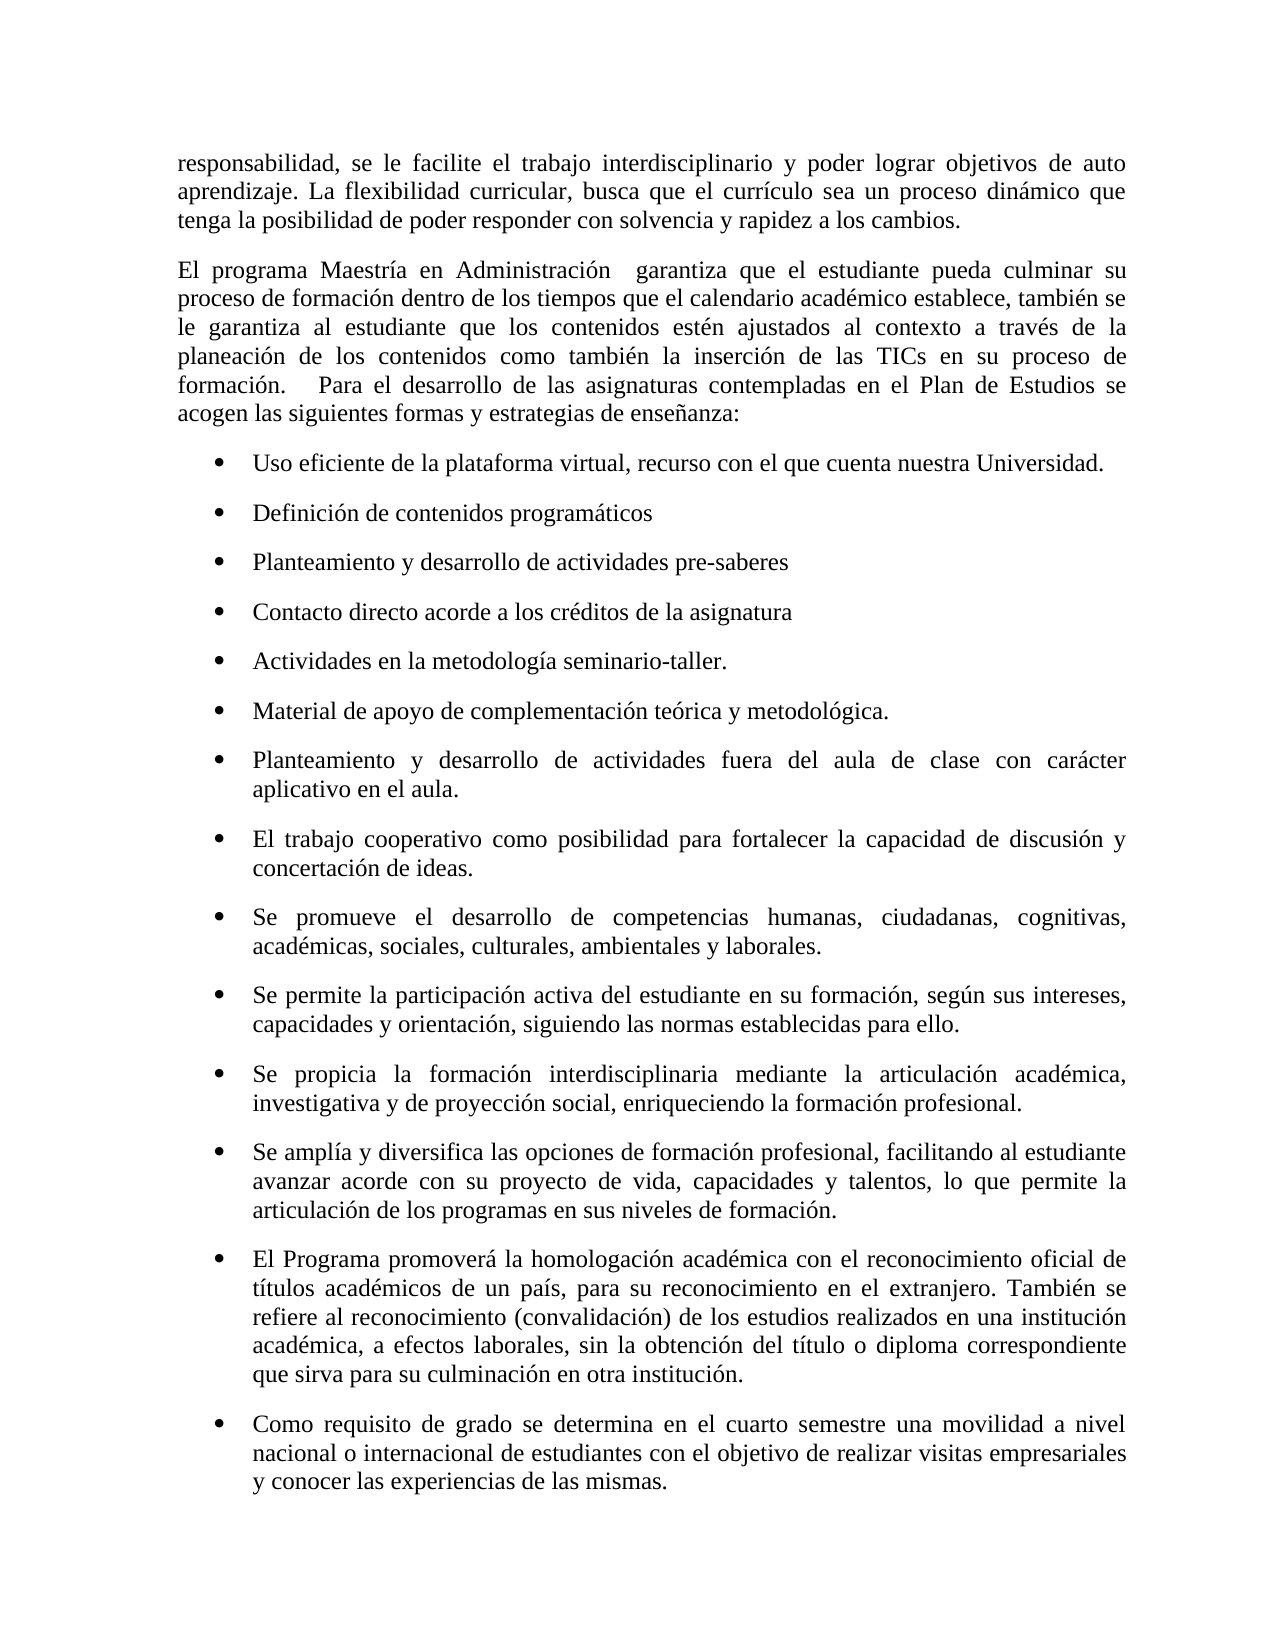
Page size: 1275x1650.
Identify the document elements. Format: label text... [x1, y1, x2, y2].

list El Programa promoverá la homologación académica con el reconocimiento oficial de títulos académicos de un país, para su reconocimiento en el extranjero. También se refiere al reconocimiento (convalidación) de los estudios realizados en una institución académica, a efectos laborales, sin la obtención del título o diploma correspondiente que sirva para su culminación en otra institución. [215, 1244, 1127, 1388]
list Se amplía y diversifica las opciones de formación profesional, facilitando al estudiante avanzar acorde con su proyecto de vida, capacidades y talentos, lo que permite la articulación de los programas en sus niveles de formación. [215, 1137, 1127, 1223]
list El trabajo cooperativo como posibilidad para fortalecer la capacidad de discusión y concertación de ideas. [215, 824, 1127, 881]
list Definición de contenidos programáticos [215, 498, 1127, 526]
list Uso eficiente de la plataforma virtual, recurso con el que cuenta nuestra Universidad. [215, 448, 1127, 477]
text El programa Maestría en Administración garantiza que el estudiante pueda culminar su proceso de formación dentro de los tiempos que el calendario académico establece, también se le garantiza al estudiante que los contenidos estén ajustados al contexto a través de la planeación de los contenidos como también la inserción de las TICs en su proceso de formación. Para el desarrollo de las asignaturas contempladas en el Plan de Estudios se acogen las siguientes formas y estrategias de enseñanza: [177, 255, 1127, 427]
list Actividades en la metodología seminario-taller. [215, 646, 1127, 675]
list Se promueve el desarrollo de competencias humanas, ciudadanas, cognitivas, académicas, sociales, culturales, ambientales y laborales. [215, 902, 1127, 960]
list Contacto directo acorde a los créditos de la asignatura [215, 597, 1127, 626]
list Planteamiento y desarrollo de actividades pre-saberes [215, 547, 1127, 576]
list Se permite la participación activa del estudiante en su formación, según sus intereses, capacidades y orientación, siguiendo las normas establecidas para ello. [215, 981, 1127, 1038]
list Como requisito de grado se determina en el cuarto semestre una movilidad a nivel nacional o internacional de estudiantes con el objetivo de realizar visitas empresariales y conocer las experiencias de las mismas. [215, 1409, 1127, 1495]
list Se propicia la formación interdisciplinaria mediante la articulación académica, investigativa y de proyección social, enriqueciendo la formación profesional. [215, 1059, 1127, 1116]
list Planteamiento y desarrollo de actividades fuera del aula de clase con carácter aplicativo en el aula. [215, 746, 1127, 803]
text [177, 148, 1127, 234]
list Material de apoyo de complementación teórica y metodológica. [215, 696, 1127, 725]
